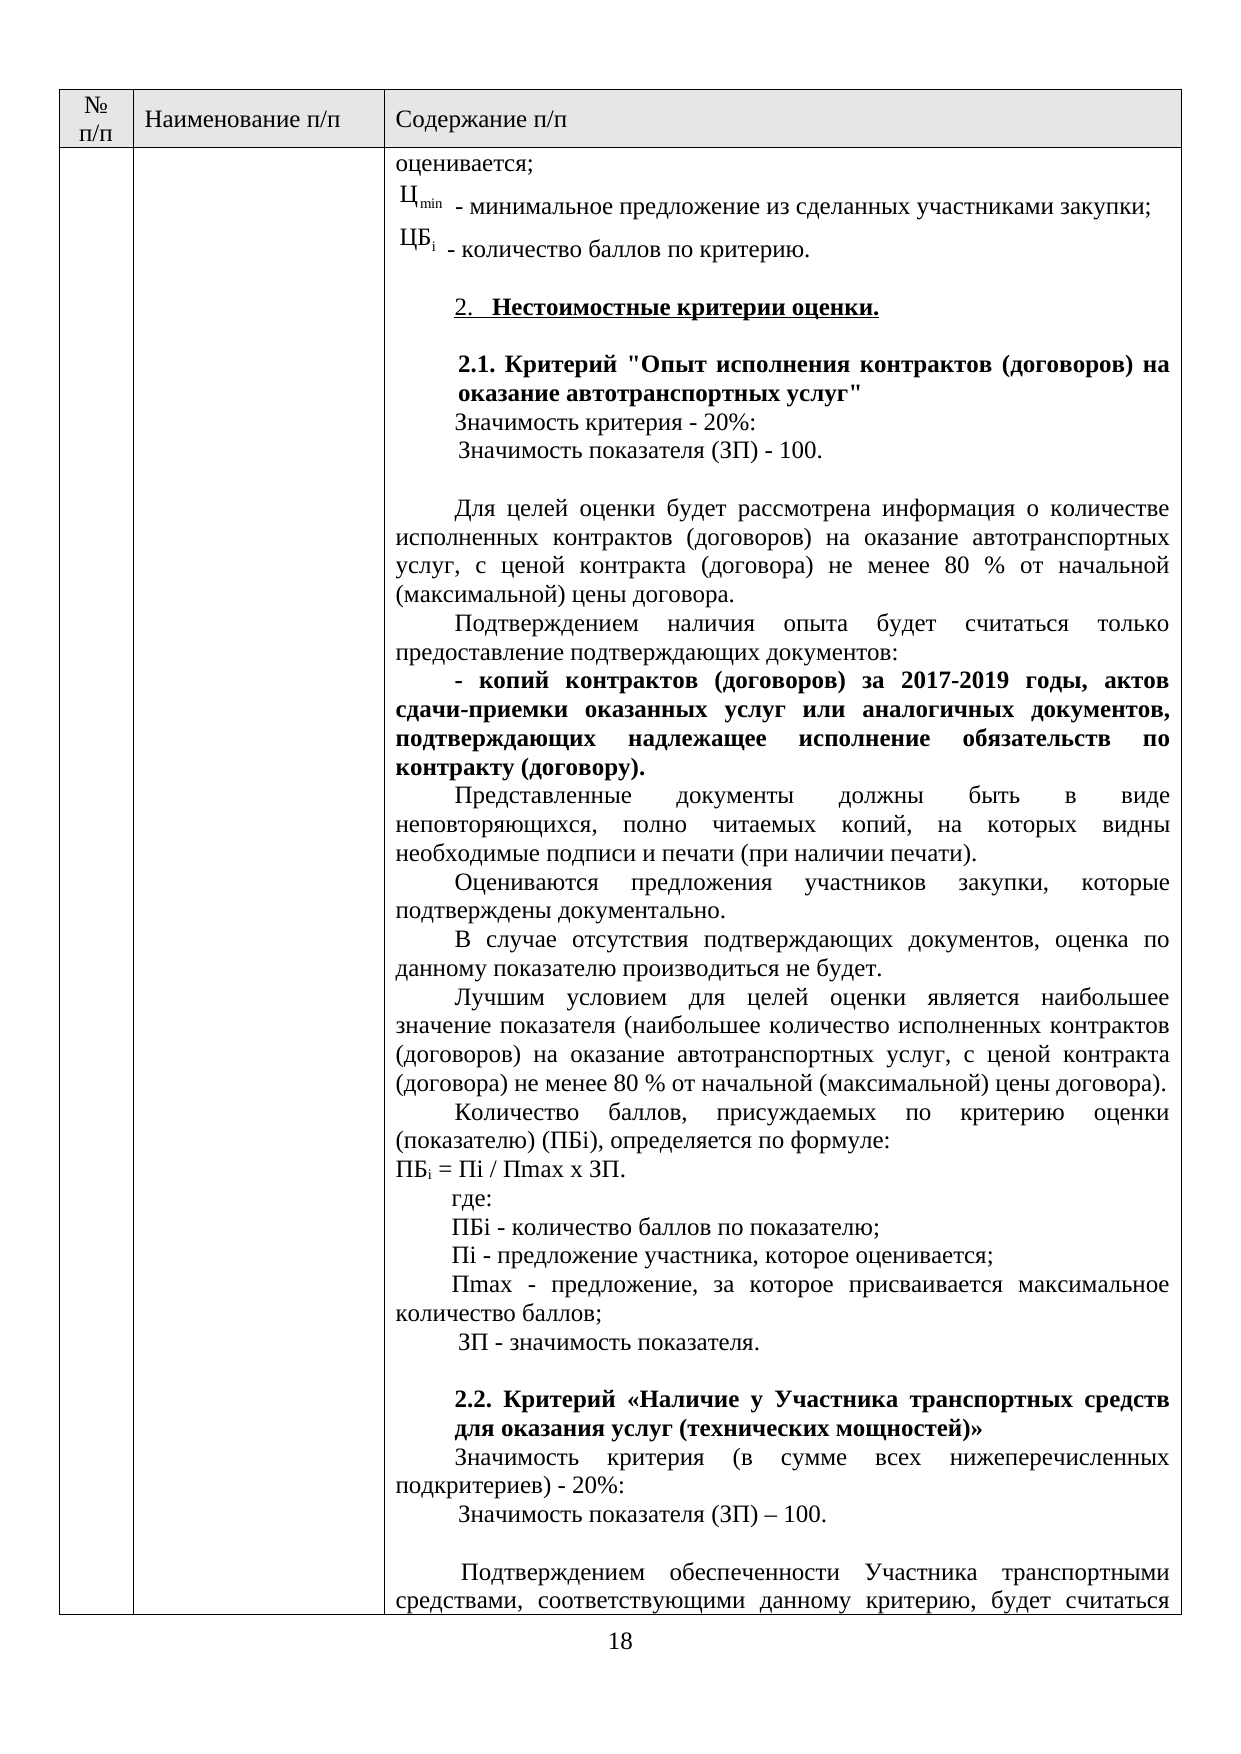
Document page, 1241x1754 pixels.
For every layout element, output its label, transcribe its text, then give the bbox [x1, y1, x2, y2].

table_header Наименование п/п [134, 90, 384, 147]
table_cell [134, 148, 384, 1614]
table_header № п/п [60, 90, 133, 147]
table_header Содержание п/п [385, 90, 1181, 147]
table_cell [385, 148, 1181, 1614]
table_cell [60, 148, 133, 1614]
